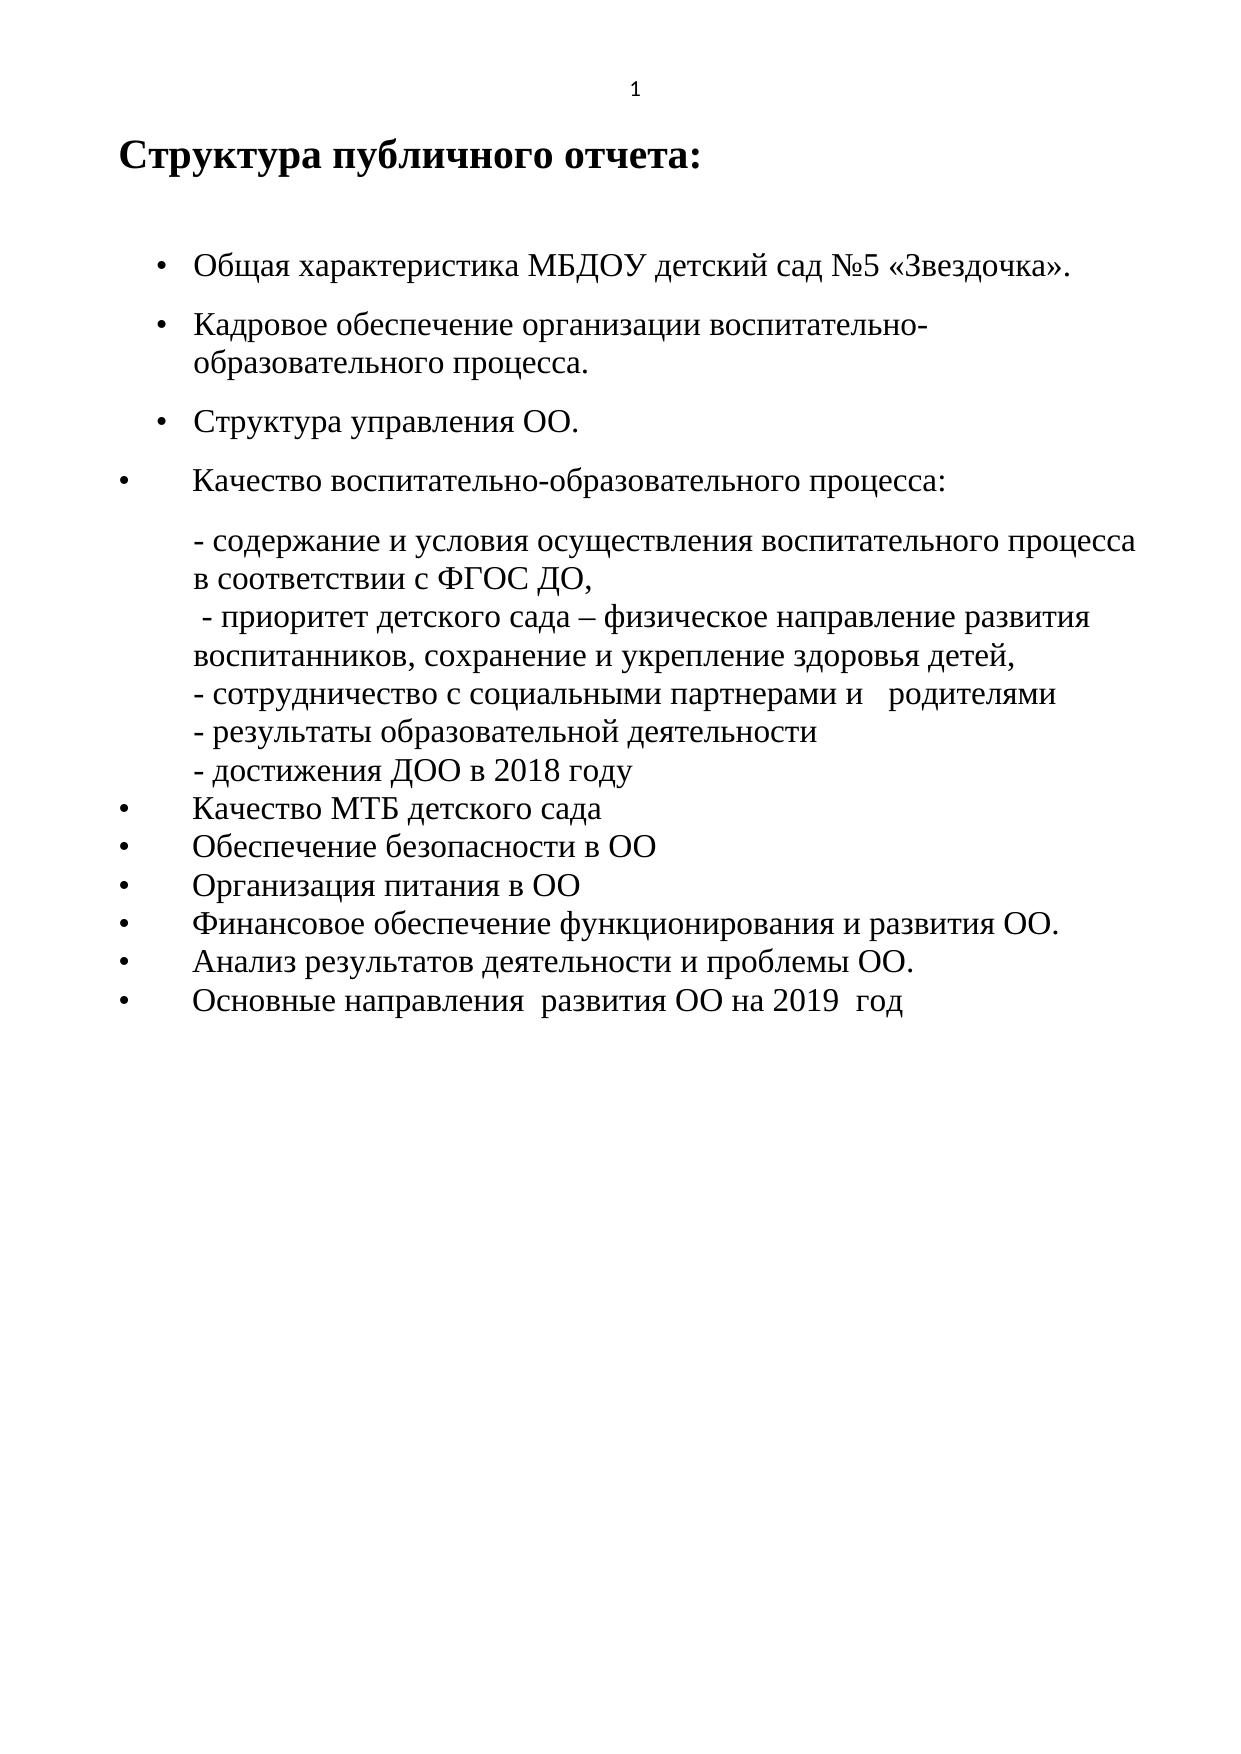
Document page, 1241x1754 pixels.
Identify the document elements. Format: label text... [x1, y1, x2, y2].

list Финансовое обеспечение функционирования и развития ОО. [118, 903, 1152, 942]
text - сотрудничество с социальными партнерами и родителями [118, 673, 1152, 712]
text - содержание и условия осуществления воспитательного процесса в соответствии с ФГОС ДО, [193, 520, 1152, 597]
text Структура публичного отчета: [118, 130, 1152, 178]
list Кадровое обеспечение организации воспитательно-образовательного процесса. [156, 304, 1152, 381]
list Общая характеристика МБДОУ детский сад №5 «Звездочка». [156, 245, 1152, 283]
text - результаты образовательной деятельности [193, 712, 1152, 750]
list Качество воспитательно-образовательного процесса: [118, 461, 1152, 499]
text - приоритет детского сада – физическое направление развития воспитанников, сохранение и укрепление здоровья детей, [193, 597, 1152, 673]
text - достижения ДОО в 2018 году [193, 750, 1152, 788]
list Качество МТБ детского сада [118, 788, 1152, 827]
list Организация питания в ОО [118, 865, 1152, 903]
list Структура управления ОО. [156, 402, 1152, 440]
list Основные направления развития ОО на 2019 год [118, 980, 1152, 1018]
list Анализ результатов деятельности и проблемы ОО. [118, 942, 1152, 980]
list Обеспечение безопасности в ОО [118, 827, 1152, 865]
